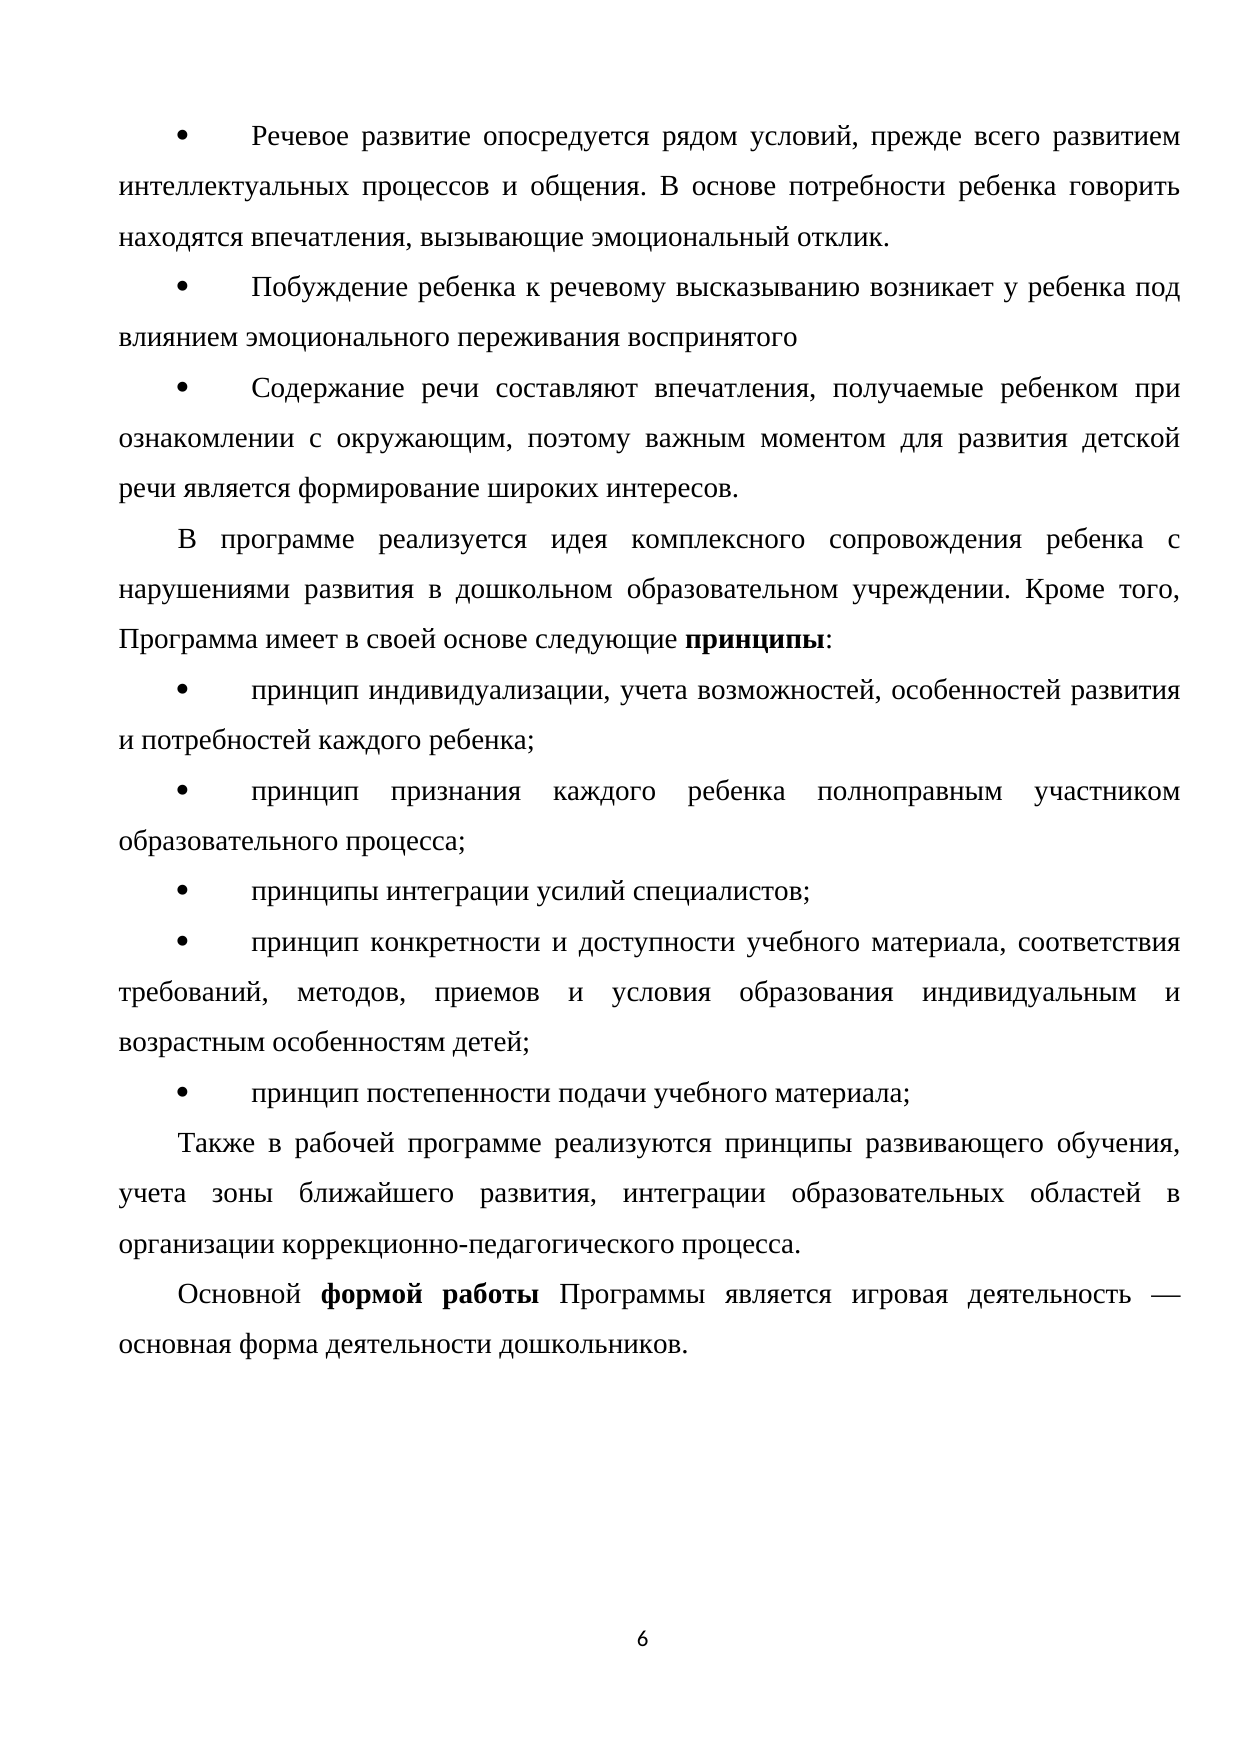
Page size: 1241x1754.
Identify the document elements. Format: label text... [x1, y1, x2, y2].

list Речевое развитие опосредуется рядом условий, прежде всего развитием интеллектуальных процессов и общения. В основе потребности ребенка говорить находятся впечатления, вызывающие эмоциональный отклик. [118, 118, 1181, 252]
text Основной формой работы Программы является игровая деятельность — основная форма деятельности дошкольников. [118, 1276, 1181, 1360]
text В программе реализуется идея комплексного сопровождения ребенка с нарушениями развития в дошкольном образовательном учреждении. Кроме того, Программа имеет в своей основе следующие принципы: [118, 521, 1181, 655]
list принцип индивидуализации, учета возможностей, особенностей развития и потребностей каждого ребенка; [118, 672, 1181, 756]
list Побуждение ребенка к речевому высказыванию возникает у ребенка под влиянием эмоционального переживания воспринятого [118, 269, 1181, 353]
list принцип конкретности и доступности учебного материала, соответствия требований, методов, приемов и условия образования индивидуальным и возрастным особенностям детей; [118, 924, 1181, 1058]
text Также в рабочей программе реализуются принципы развивающего обучения, учета зоны ближайшего развития, интеграции образовательных областей в организации коррекционно-педагогического процесса. [118, 1125, 1181, 1259]
list принцип признания каждого ребенка полноправным участником образовательного процесса; [118, 773, 1181, 857]
list принцип постепенности подачи учебного материала; [118, 1075, 1181, 1108]
list принципы интеграции усилий специалистов; [118, 873, 1181, 907]
list Содержание речи составляют впечатления, получаемые ребенком при ознакомлении с окружающим, поэтому важным моментом для развития детской речи является формирование широких интересов. [118, 370, 1181, 504]
